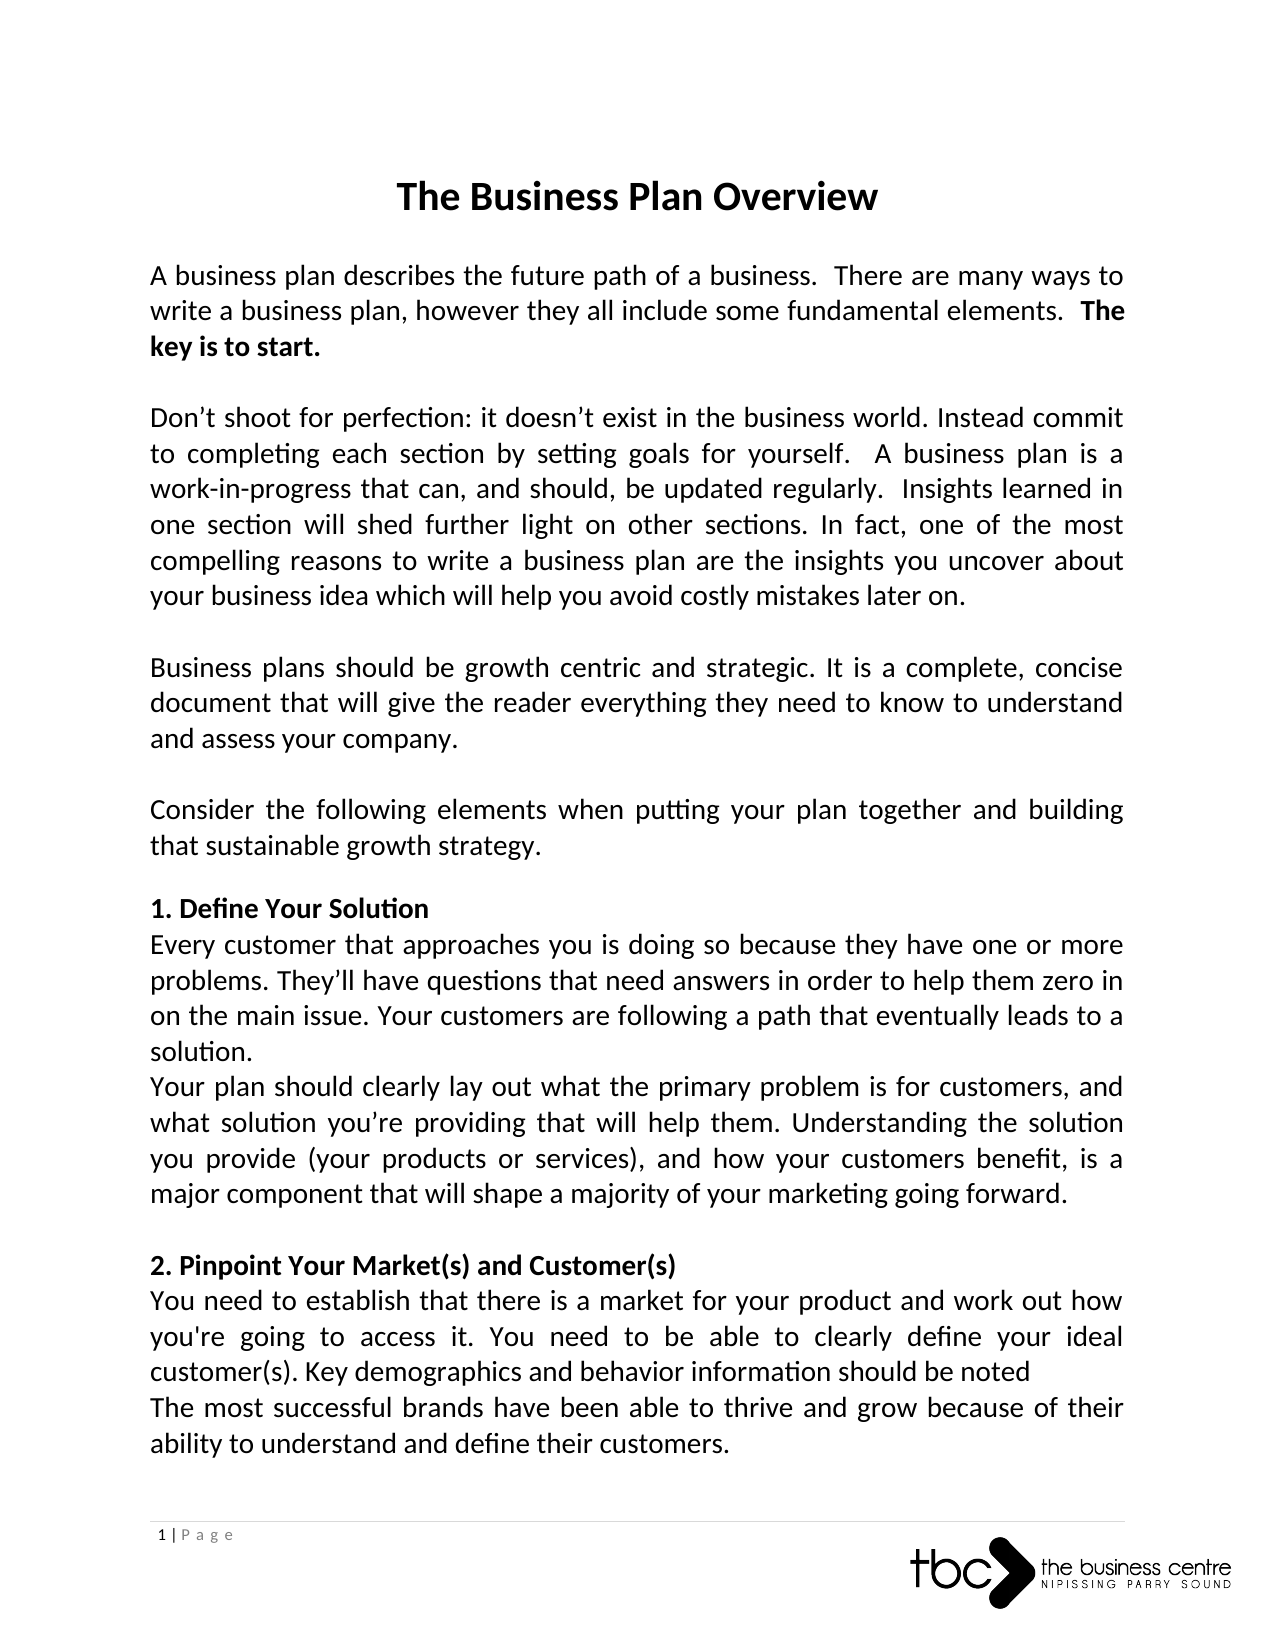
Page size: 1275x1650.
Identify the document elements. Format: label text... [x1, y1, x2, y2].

text Every customer that approaches you is doing so because they have one or more problems. They’ll have questions that need answers in order to help them zero in on the main issue. Your customers are following a path that eventually leads to a solution. [150, 926, 1125, 1068]
text The most successful brands have been able to thrive and grow because of their ability to understand and define their customers. [150, 1389, 1125, 1460]
text Business plans should be growth centric and strategic. It is a complete, concise document that will give the reader everything they need to know to understand and assess your company. [150, 649, 1125, 756]
text A business plan describes the future path of a business. There are many ways to write a business plan, however they all include some fundamental elements. The key is to start. [150, 257, 1125, 364]
picture [889, 1521, 1252, 1625]
text 2. Pinpoint Your Market(s) and Customer(s) [150, 1247, 1125, 1282]
text You need to establish that there is a market for your product and work out how you're going to access it. You need to be able to clearly define your ideal customer(s). Key demographics and behavior information should be noted [150, 1282, 1125, 1389]
text The Business Plan Overview [150, 170, 1125, 221]
text 1. Define Your Solution [150, 890, 1125, 926]
text Consider the following elements when putting your plan together and building that sustainable growth strategy. [150, 791, 1125, 862]
text Don’t shoot for perfection: it doesn’t exist in the business world. Instead commit to completing each section by setting goals for yourself. A business plan is a work-in-progress that can, and should, be updated regularly. Insights learned in one section will shed further light on other sections. In fact, one of the most compelling reasons to write a business plan are the insights you uncover about your business idea which will help you avoid costly mistakes later on. [150, 399, 1125, 613]
text Your plan should clearly lay out what the primary problem is for customers, and what solution you’re providing that will help them. Understanding the solution you provide (your products or services), and how your customers benefit, is a major component that will shape a majority of your marketing going forward. [150, 1068, 1125, 1211]
